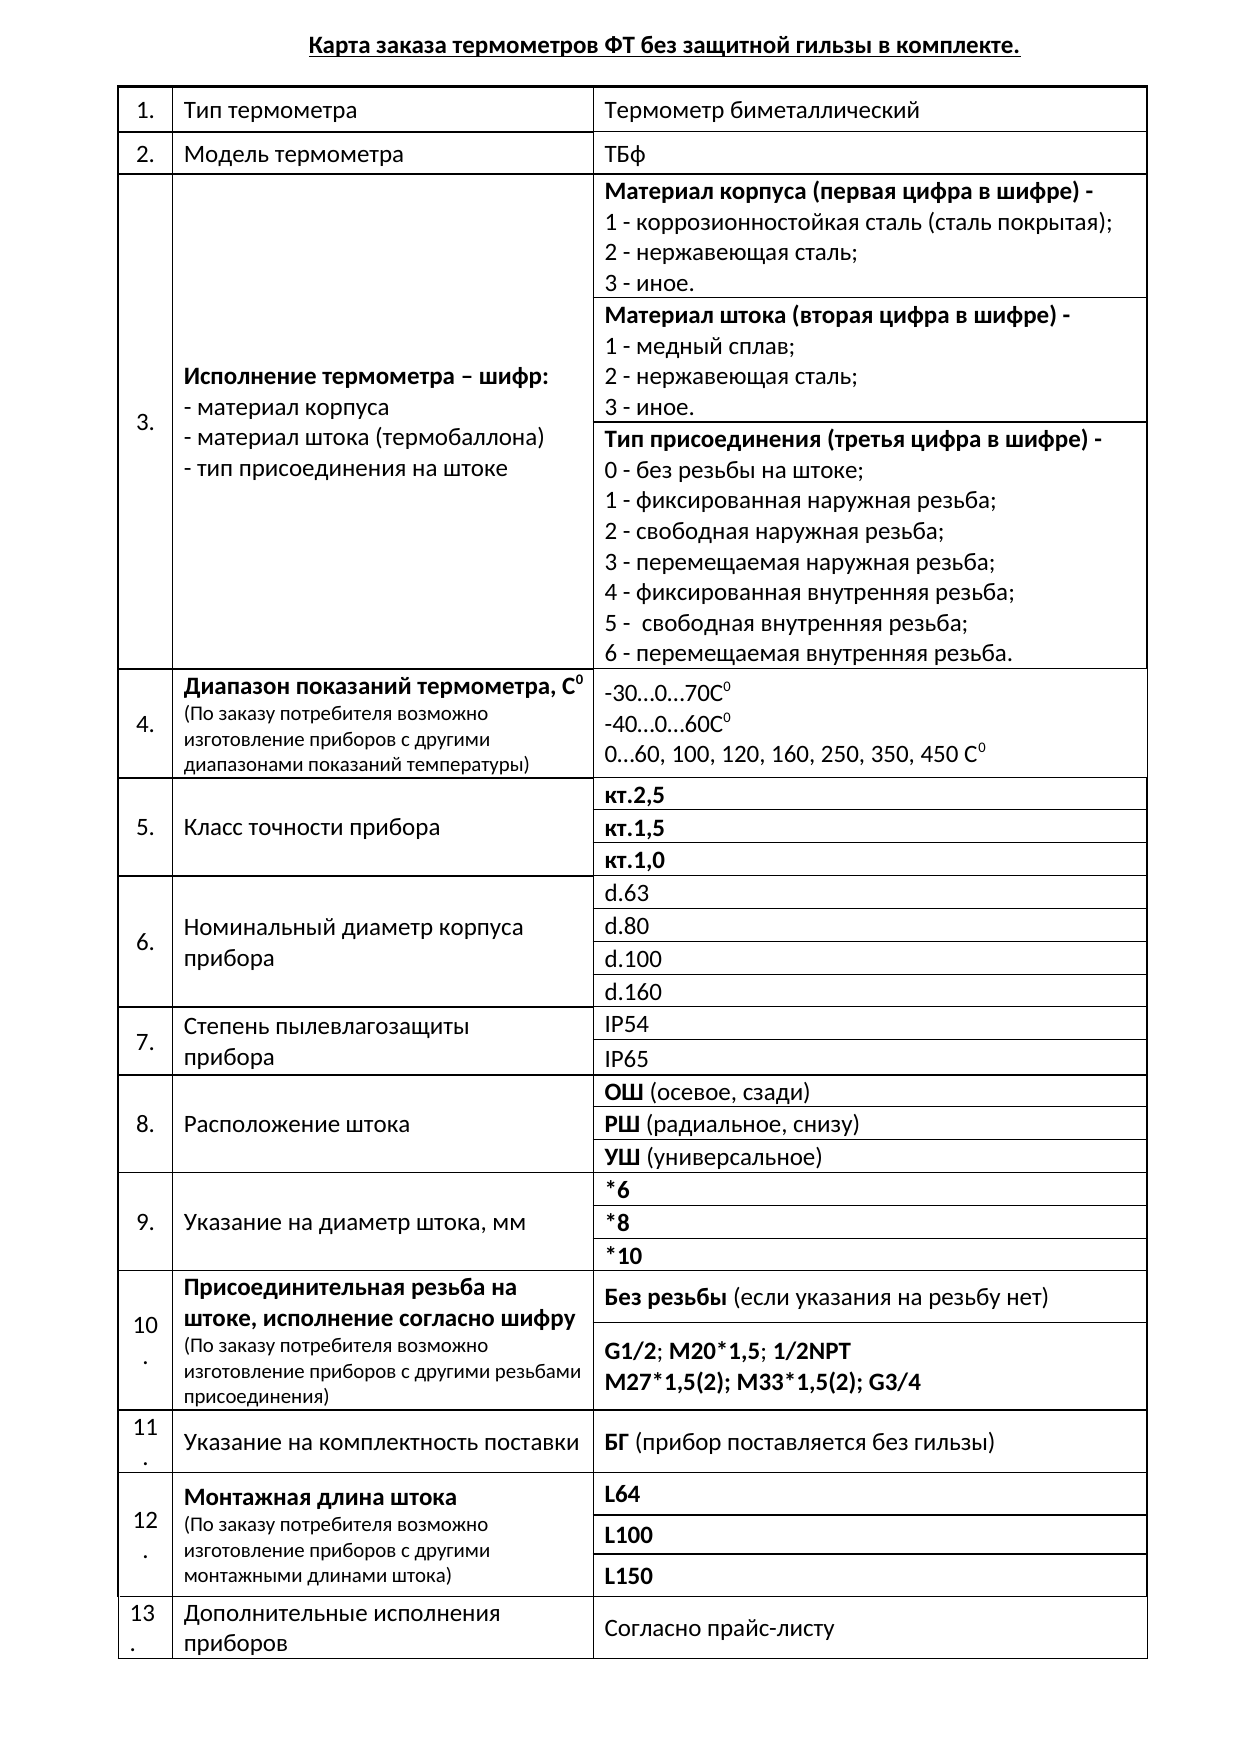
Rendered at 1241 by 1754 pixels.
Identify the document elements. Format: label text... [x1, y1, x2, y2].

table_cell IP65 [594, 1040, 1146, 1073]
table_cell Указание на комплектность поставки [173, 1411, 593, 1472]
table_cell 11. [119, 1411, 172, 1472]
table_cell -30…0…70С0 -40…0…60С0 0…60, 100, 120, 160, 250, 350, 450 С0 [594, 669, 1147, 777]
table_cell УШ (универсальное) [594, 1140, 1146, 1172]
table_cell РШ (радиальное, снизу) [594, 1107, 1146, 1139]
table_cell Расположение штока [173, 1076, 593, 1172]
table_cell Монтажная длина штока (По заказу потребителя возможно изготовление приборов с другими монтажными длинами штока) [173, 1473, 593, 1596]
table_header Термометр биметаллический [594, 88, 1146, 131]
table_cell Номинальный диаметр корпуса прибора [173, 877, 593, 1006]
table_cell кт.2,5 [594, 778, 1146, 809]
table_cell Материал штока (вторая цифра в шифре) - 1 - медный сплав; 2 - нержавеющая сталь; 3 - иное. [594, 298, 1146, 421]
table_cell 4. [119, 670, 172, 777]
table_header Тип термометра [173, 88, 593, 131]
table_cell L150 [594, 1555, 1146, 1596]
table_cell ТБф [594, 132, 1146, 173]
table_cell 7. [119, 1008, 172, 1073]
table_cell IP54 [594, 1007, 1146, 1039]
table_cell d.80 [594, 909, 1146, 941]
table_cell Диапазон показаний термометра, С0 (По заказу потребителя возможно изготовление приборов с другими диапазонами показаний температуры) [173, 670, 593, 777]
table_cell 9. [119, 1173, 172, 1270]
table_cell 5. [119, 779, 172, 875]
table_cell Класс точности прибора [173, 779, 593, 875]
table_cell ОШ (осевое, сзади) [594, 1076, 1146, 1106]
table_cell *10 [594, 1239, 1146, 1270]
table_cell L100 [594, 1516, 1146, 1553]
table_cell G1/2; М20*1,5; 1/2NPT М27*1,5(2); М33*1,5(2); G3/4 [594, 1323, 1146, 1409]
table_cell L64 [594, 1473, 1146, 1513]
table_cell 2. [119, 133, 172, 173]
table_cell *8 [594, 1206, 1146, 1237]
table_cell Присоединительная резьба на штоке, исполнение согласно шифру (По заказу потребителя возможно изготовление приборов с другими резьбами присоединения) [173, 1271, 593, 1409]
table_cell Тип присоединения (третья цифра в шифре) - 0 - без резьбы на штоке; 1 - фиксированная наружная резьба; 2 - свободная наружная резьба; 3 - перемещаемая наружная резьба; 4 - фиксированная внутренняя резьба; 5 - свободная внутренняя резьба; 6 - перемещаемая внутренняя резьба. [594, 423, 1146, 668]
table_cell Указание на диаметр штока, мм [173, 1173, 593, 1270]
table_cell кт.1,0 [594, 843, 1146, 875]
table_cell Материал корпуса (первая цифра в шифре) - 1 - коррозионностойкая сталь (сталь покрытая); 2 - нержавеющая сталь; 3 - иное. [594, 175, 1146, 297]
table_cell Без резьбы (если указания на резьбу нет) [594, 1271, 1146, 1322]
table_cell d.63 [594, 876, 1146, 908]
table_cell 12. [119, 1473, 172, 1596]
table_cell 6. [119, 877, 172, 1006]
table_cell d.160 [594, 975, 1146, 1006]
table_cell БГ (прибор поставляется без гильзы) [594, 1411, 1146, 1472]
table_cell Исполнение термометра – шифр: - материал корпуса - материал штока (термобаллона) - тип присоединения на штоке [173, 175, 593, 668]
table_cell Модель термометра [173, 133, 593, 173]
table_cell кт.1,5 [594, 810, 1146, 842]
table_cell 8. [119, 1076, 172, 1172]
table_cell Согласно прайс-листу [594, 1597, 1147, 1658]
table_header 1. [119, 88, 172, 131]
table_cell Дополнительные исполнения приборов [173, 1597, 593, 1658]
table_cell 13. [119, 1597, 172, 1658]
table_cell 10. [119, 1271, 172, 1409]
table_cell *6 [594, 1173, 1146, 1205]
table_cell d.100 [594, 942, 1146, 973]
table_cell 3. [119, 175, 172, 668]
table_cell Степень пылевлагозащиты прибора [173, 1008, 593, 1073]
text Карта заказа термометров ФТ без защитной гильзы в комплекте. [177, 29, 1152, 60]
